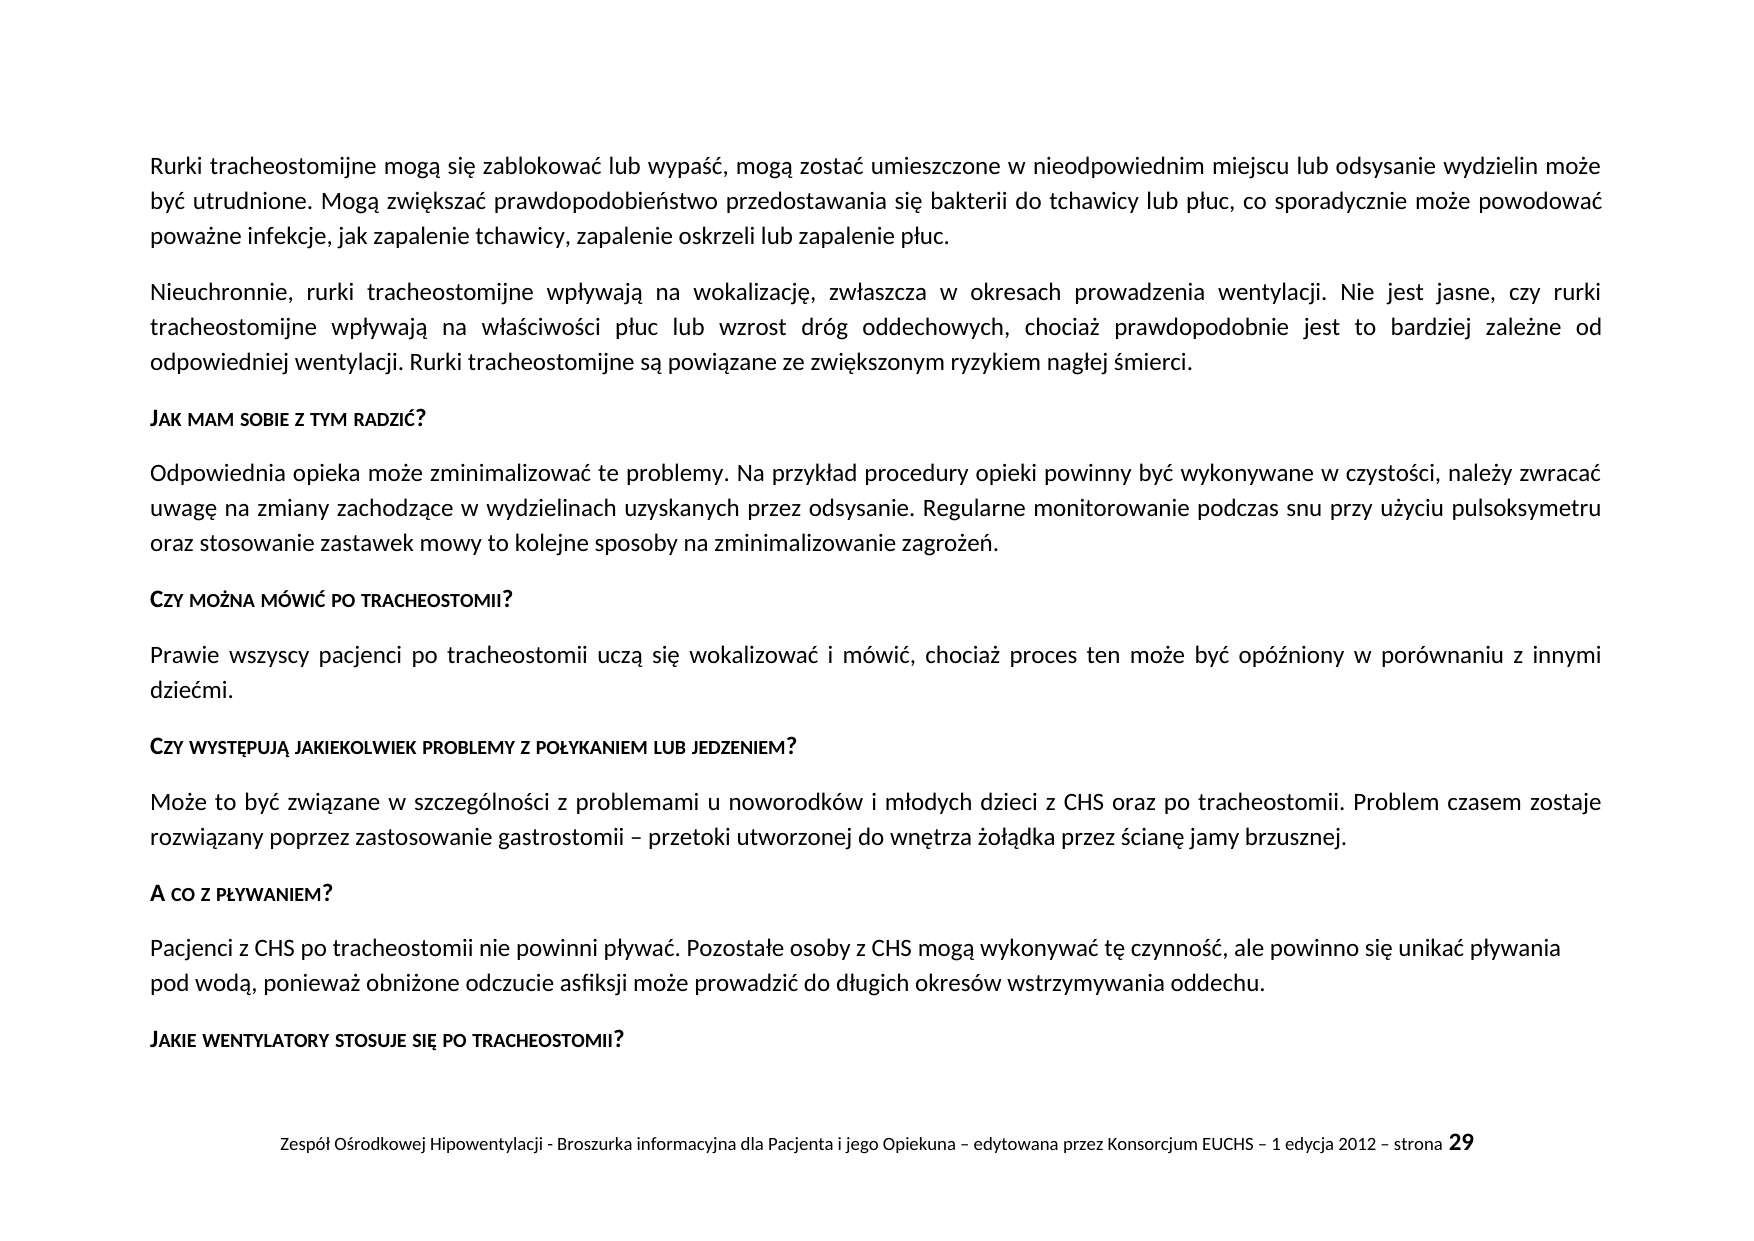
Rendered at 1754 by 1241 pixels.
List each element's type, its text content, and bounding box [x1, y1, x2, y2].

text Jakie wentylatory stosuje się po tracheostomii? [150, 1023, 1604, 1054]
text Czy można mówić po tracheostomii? [150, 583, 1604, 614]
text Może to być związane w szczególności z problemami u noworodków i młodych dzieci z CHS oraz po tracheostomii. Problem czasem zostaje rozwiązany poprzez zastosowanie gastrostomii – przetoki utworzonej do wnętrza żołądka przez ścianę jamy brzusznej. [150, 786, 1604, 851]
text Pacjenci z CHS po tracheostomii nie powinni pływać. Pozostałe osoby z CHS mogą wykonywać tę czynność, ale powinno się unikać pływania pod wodą, ponieważ obniżone odczucie asfiksji może prowadzić do długich okresów wstrzymywania oddechu. [150, 932, 1604, 998]
text Jak mam sobie z tym radzić? [150, 402, 1604, 432]
text Czy występują jakiekolwiek problemy z połykaniem lub jedzeniem? [150, 730, 1604, 761]
text Nieuchronnie, rurki tracheostomijne wpływają na wokalizację, zwłaszcza w okresach prowadzenia wentylacji. Nie jest jasne, czy rurki tracheostomijne wpływają na właściwości płuc lub wzrost dróg oddechowych, chociaż prawdopodobnie jest to bardziej zależne od odpowiedniej wentylacji. Rurki tracheostomijne są powiązane ze zwiększonym ryzykiem nagłej śmierci. [150, 276, 1604, 376]
text A co z pływaniem? [150, 877, 1604, 907]
text Odpowiednia opieka może zminimalizować te problemy. Na przykład procedury opieki powinny być wykonywane w czystości, należy zwracać uwagę na zmiany zachodzące w wydzielinach uzyskanych przez odsysanie. Regularne monitorowanie podczas snu przy użyciu pulsoksymetru oraz stosowanie zastawek mowy to kolejne sposoby na zminimalizowanie zagrożeń. [150, 457, 1604, 558]
text Prawie wszyscy pacjenci po tracheostomii uczą się wokalizować i mówić, chociaż proces ten może być opóźniony w porównaniu z innymi dziećmi. [150, 639, 1604, 705]
text Rurki tracheostomijne mogą się zablokować lub wypaść, mogą zostać umieszczone w nieodpowiednim miejscu lub odsysanie wydzielin może być utrudnione. Mogą zwiększać prawdopodobieństwo przedostawania się bakterii do tchawicy lub płuc, co sporadycznie może powodować poważne infekcje, jak zapalenie tchawicy, zapalenie oskrzeli lub zapalenie płuc. [150, 150, 1604, 251]
